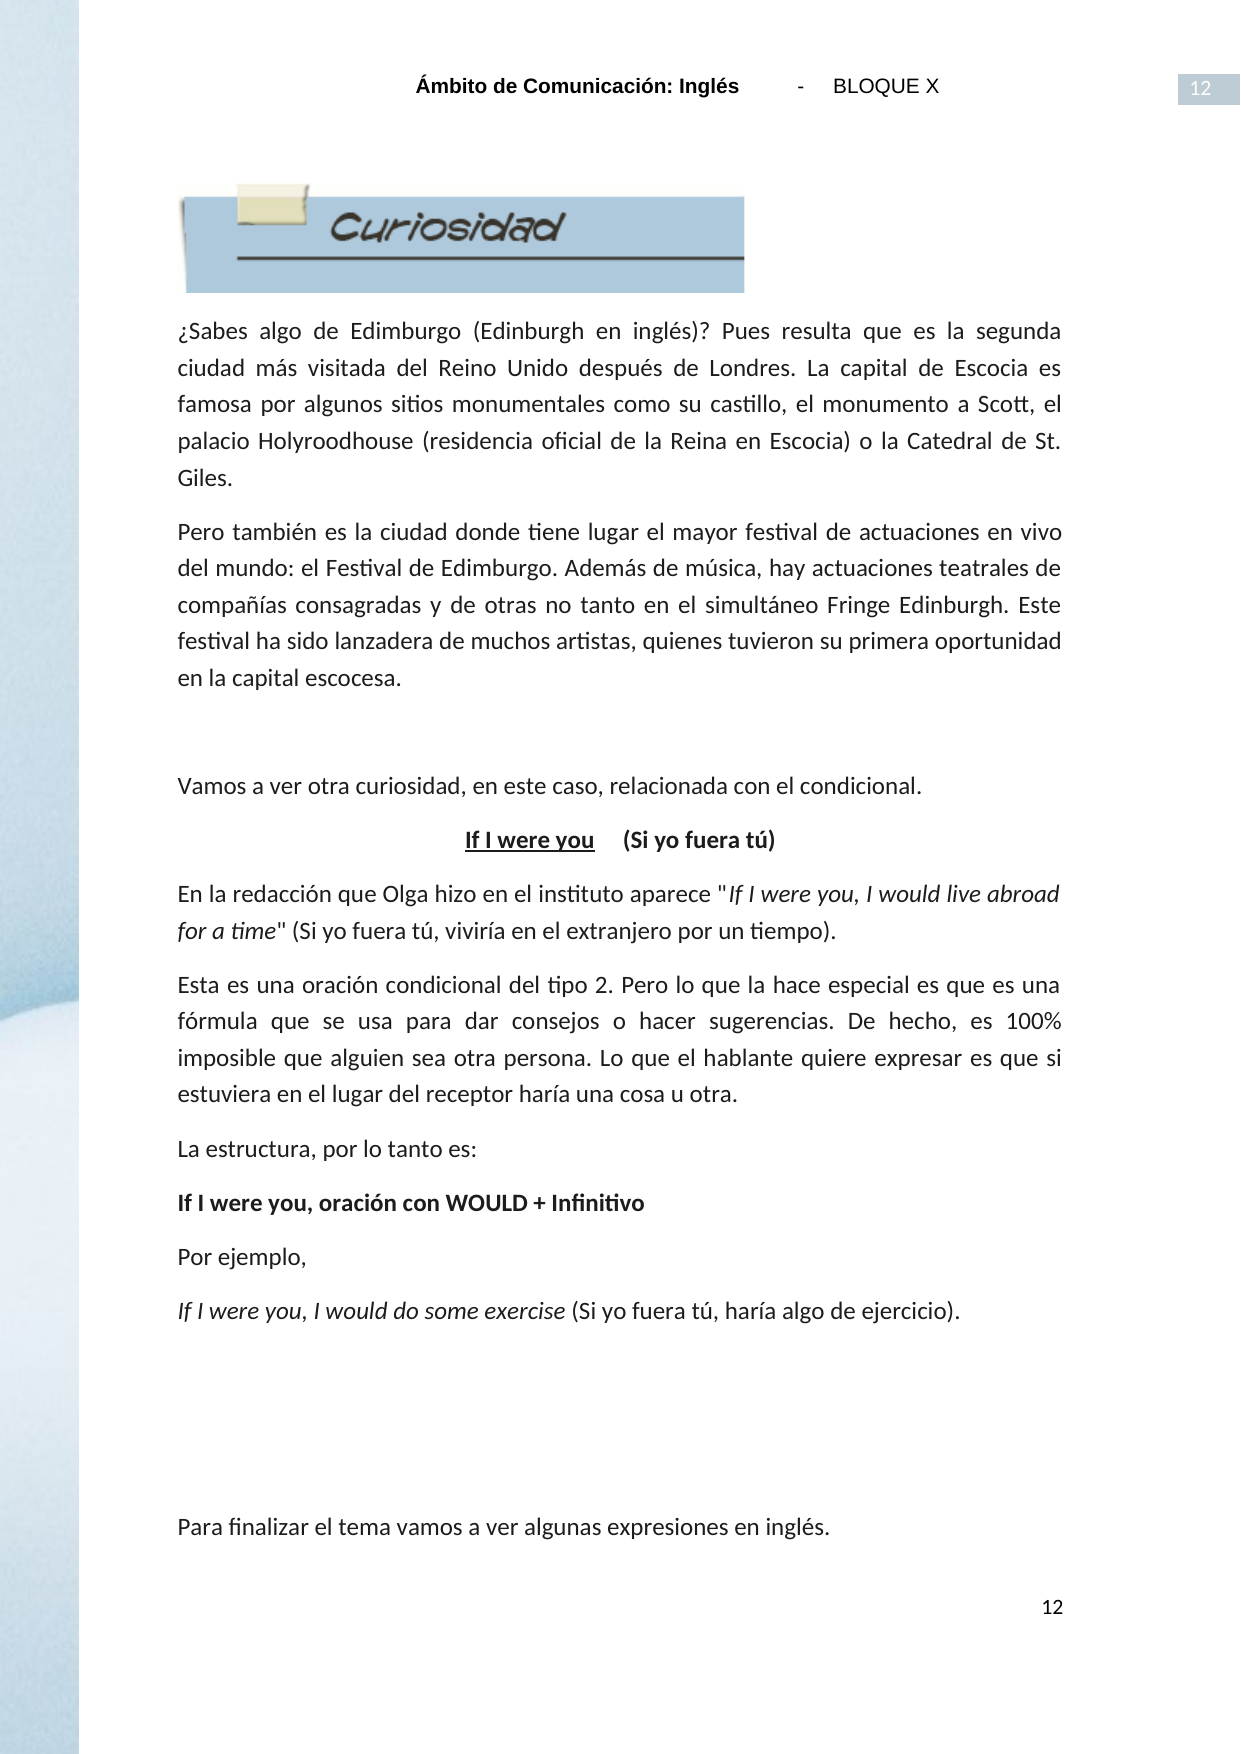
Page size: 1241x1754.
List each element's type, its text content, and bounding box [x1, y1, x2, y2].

text La estructura, por lo tanto es: [177, 1133, 1063, 1163]
picture [0, 0, 79, 1754]
text En la redacción que Olga hizo en el instituto aparece "If I were you, I would live abroad for a time" (Si yo fuera tú, viviría en el extranjero por un tiempo). [177, 878, 1063, 945]
text Por ejemplo, [177, 1241, 1063, 1271]
text If I were you, oración con WOULD + Infinitivo [177, 1187, 1063, 1217]
picture [177, 183, 745, 293]
text If I were you, I would do some exercise (Si yo fuera tú, haría algo de ejercicio). [177, 1295, 1063, 1325]
text If I were you (Si yo fuera tú) [177, 824, 1063, 855]
text Vamos a ver otra curiosidad, en este caso, relacionada con el condicional. [177, 770, 1063, 801]
text Esta es una oración condicional del tipo 2. Pero lo que la hace especial es que es una fórmula que se usa para dar consejos o hacer sugerencias. De hecho, es 100% imposible que alguien sea otra persona. Lo que el hablante quiere expresar es que si estuviera en el lugar del receptor haría una cosa u otra. [177, 969, 1063, 1109]
text Pero también es la ciudad donde tiene lugar el mayor festival de actuaciones en vivo del mundo: el Festival de Edimburgo. Además de música, hay actuaciones teatrales de compañías consagradas y de otras no tanto en el simultáneo Fringe Edinburgh. Este festival ha sido lanzadera de muchos artistas, quienes tuvieron su primera oportunidad en la capital escocesa. [177, 516, 1063, 693]
text Para finalizar el tema vamos a ver algunas expresiones en inglés. [177, 1511, 1063, 1542]
text ¿Sabes algo de Edimburgo (Edinburgh en inglés)? Pues resulta que es la segunda ciudad más visitada del Reino Unido después de Londres. La capital de Escocia es famosa por algunos sitios monumentales como su castillo, el monumento a Scott, el palacio Holyroodhouse (residencia oficial de la Reina en Escocia) o la Catedral de St. Giles. [177, 316, 1063, 492]
